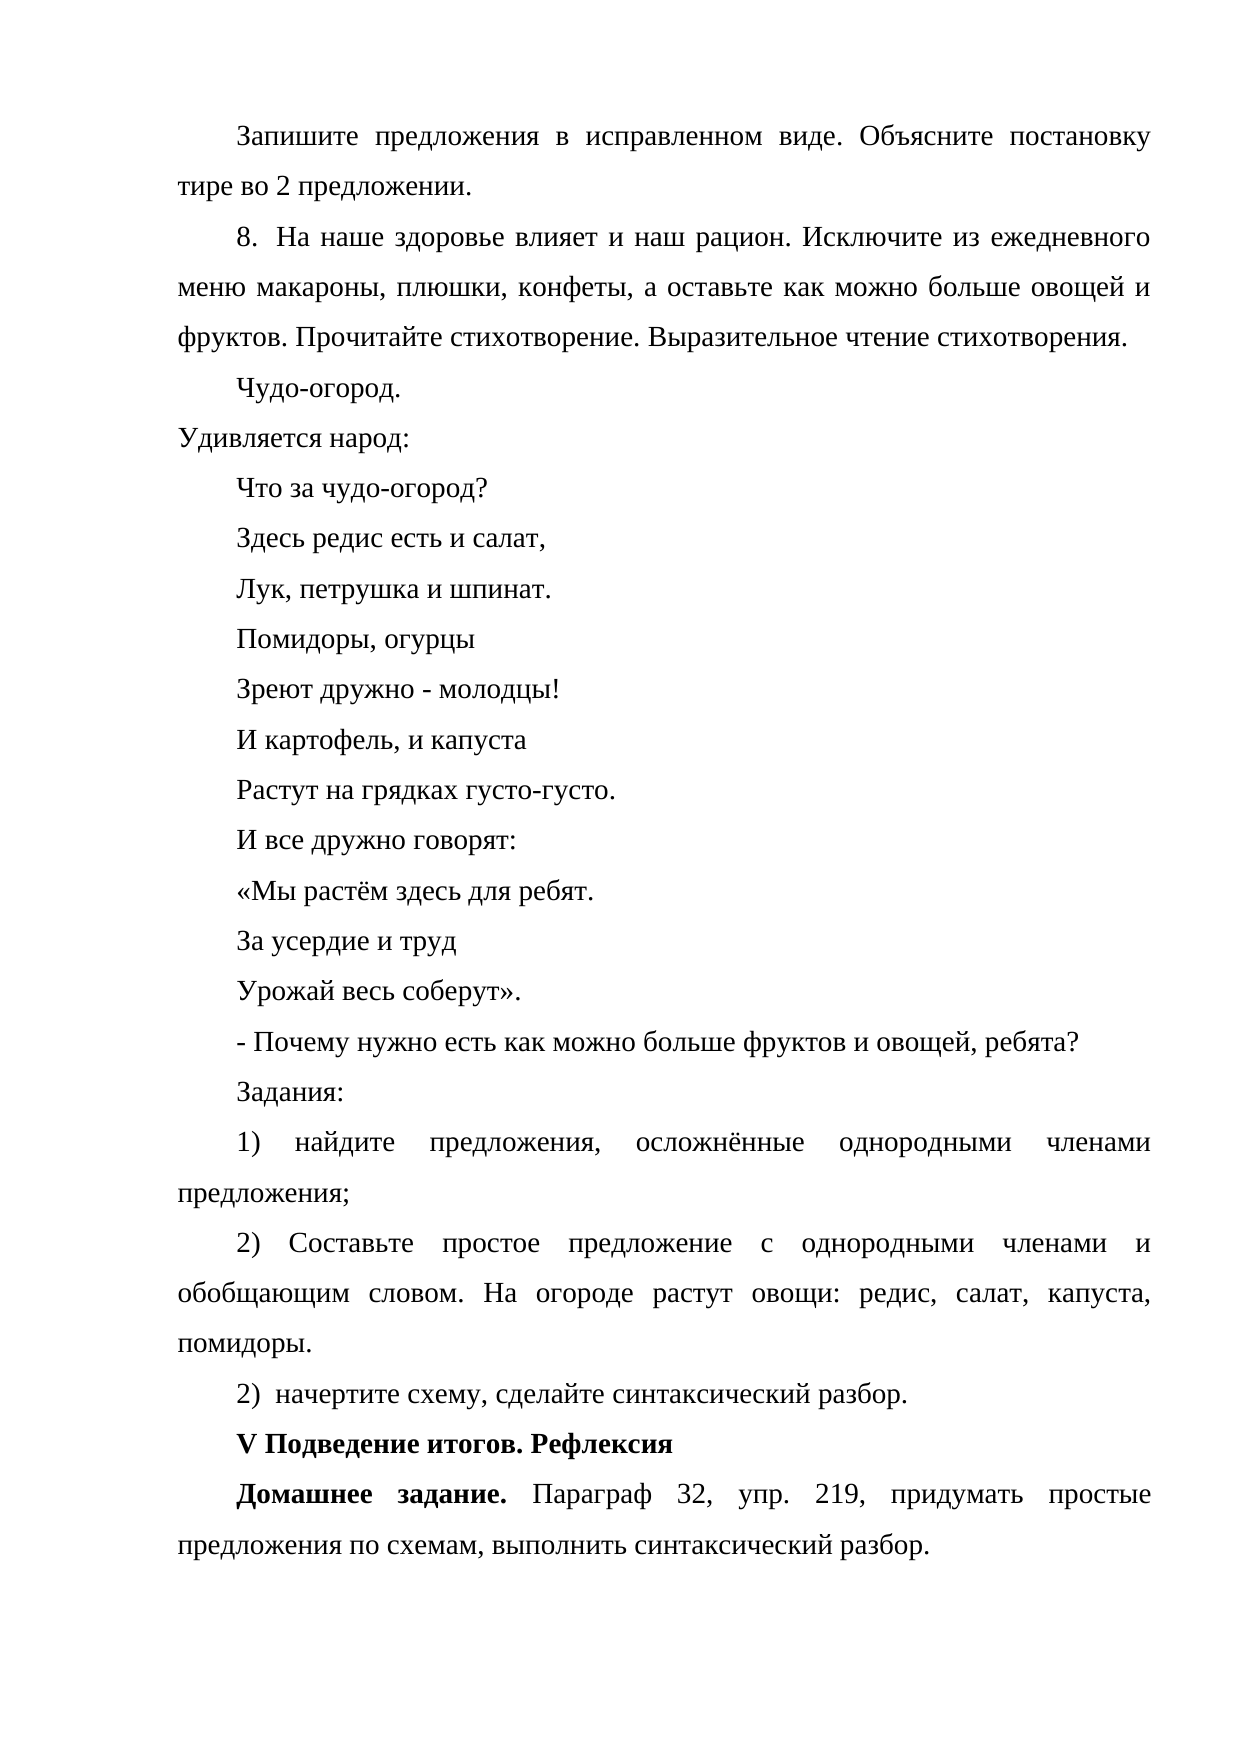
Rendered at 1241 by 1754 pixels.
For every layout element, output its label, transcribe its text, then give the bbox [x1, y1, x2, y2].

text Чудо-огород. Удивляется народ: [177, 370, 1152, 453]
text 2) начертите схему, сделайте синтаксический разбор. [177, 1376, 1152, 1409]
text V Подведение итогов. Рефлексия [177, 1426, 1152, 1460]
text Урожай весь соберут». [177, 973, 1152, 1007]
text 8. На наше здоровье влияет и наш рацион. Исключите из ежедневного меню макароны, плюшки, конфеты, а оставьте как можно больше овощей и фруктов. Прочитайте стихотворение. Выразительное чтение стихотворения. [177, 219, 1152, 353]
text И все дружно говорят: [177, 822, 1152, 856]
text Запишите предложения в исправленном виде. Объясните постановку тире во 2 предложении. [177, 118, 1152, 202]
text Помидоры, огурцы [177, 621, 1152, 655]
text «Мы растём здесь для ребят. [177, 873, 1152, 906]
text 1) найдите предложения, осложнённые однородными членами предложения; [177, 1124, 1152, 1208]
text Лук, петрушка и шпинат. [177, 571, 1152, 604]
text Зреют дружно - молодцы! [177, 672, 1152, 705]
text 2) Составьте простое предложение с однородными членами и обобщающим словом. На огороде растут овощи: редис, салат, капуста, помидоры. [177, 1225, 1152, 1359]
text Что за чудо-огород? [177, 470, 1152, 504]
text Растут на грядках густо-густо. [177, 772, 1152, 806]
text Домашнее задание. Параграф 32, упр. 219, придумать простые предложения по схемам, выполнить синтаксический разбор. [177, 1477, 1152, 1560]
text И картофель, и капуста [177, 722, 1152, 755]
text - Почему нужно есть как можно больше фруктов и овощей, ребята? [177, 1024, 1152, 1057]
text Здесь редис есть и салат, [177, 521, 1152, 554]
text Задания: [177, 1074, 1152, 1108]
text За усердие и труд [177, 923, 1152, 957]
